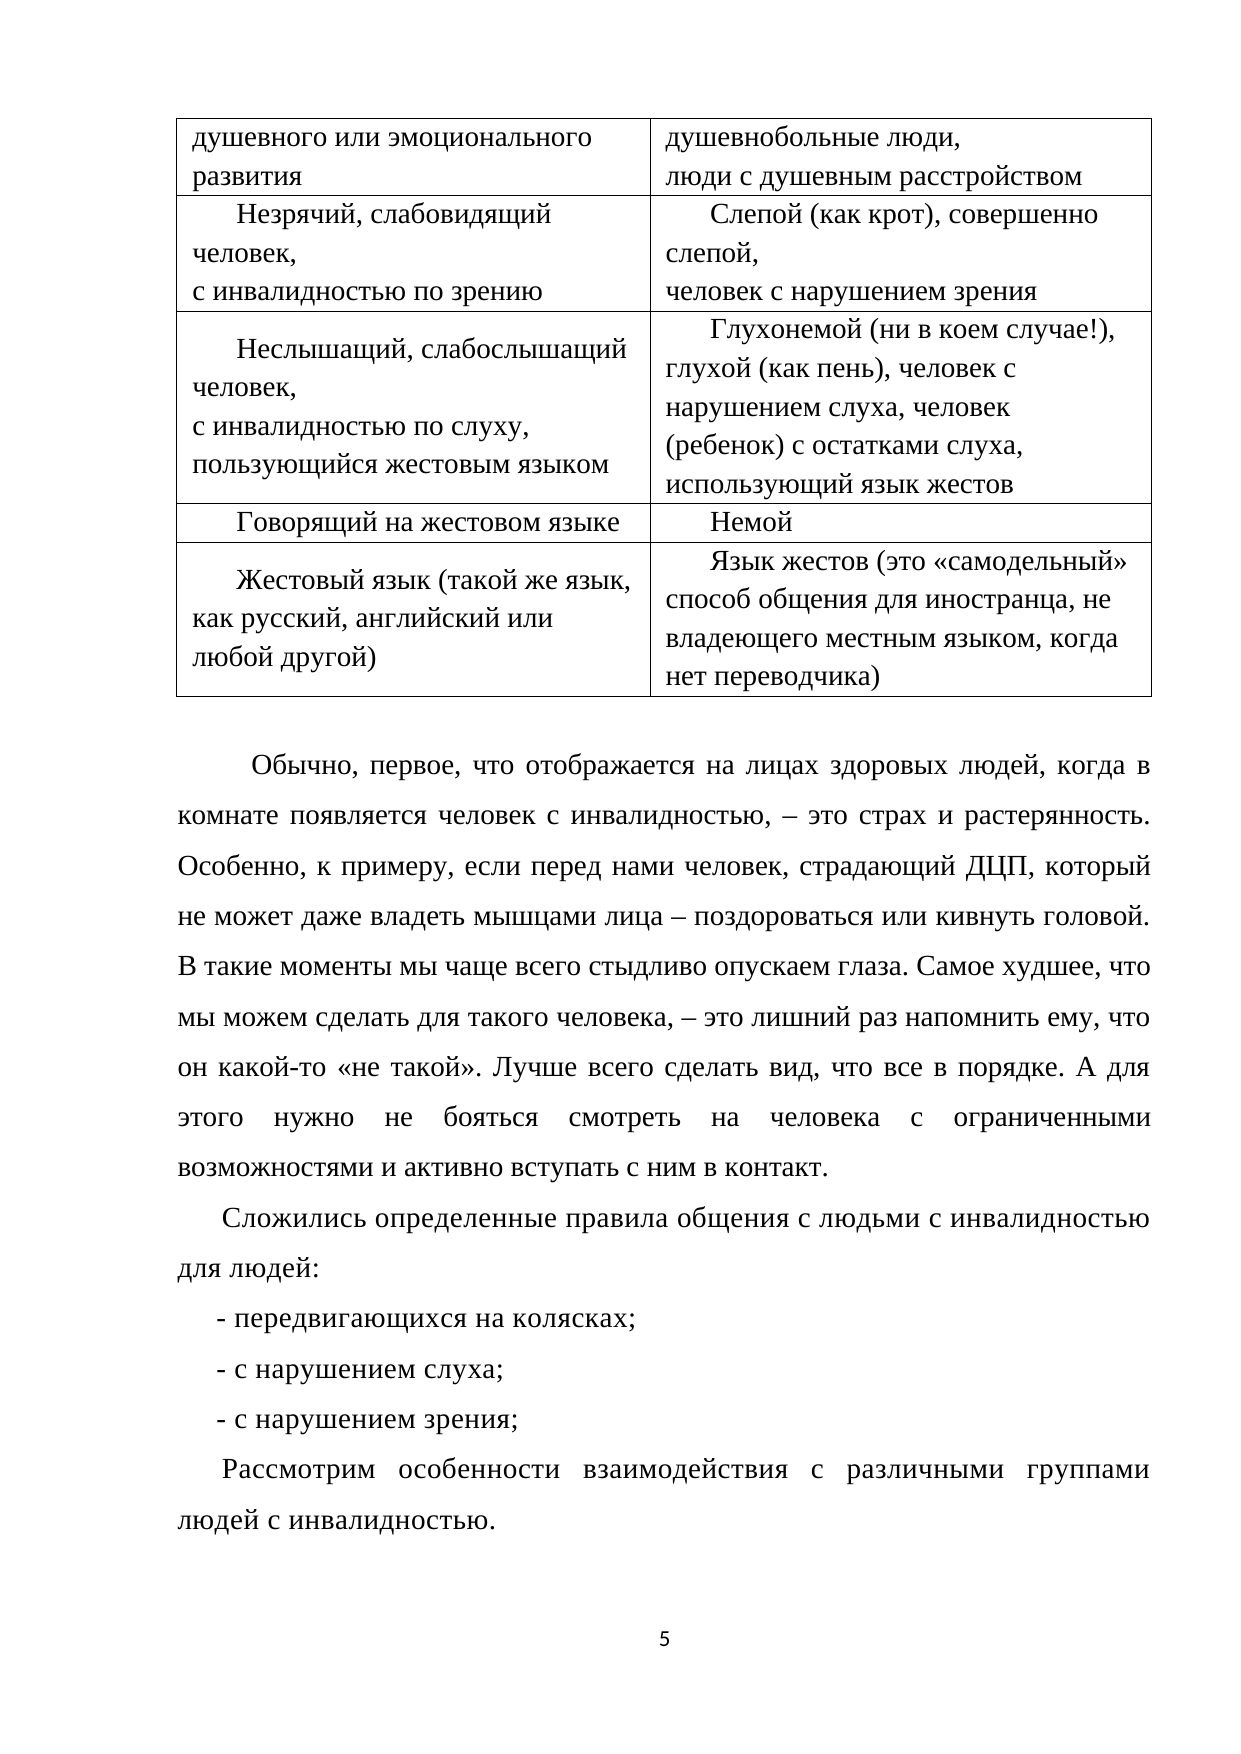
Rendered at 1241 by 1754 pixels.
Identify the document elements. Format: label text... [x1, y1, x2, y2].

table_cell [651, 119, 1151, 195]
text Рассмотрим особенности взаимодействия с различными группами людей с инвалидностью. [177, 1451, 1152, 1535]
table_cell Неслышащий, слабослышащий человек, с инвалидностью по слуху, пользующийся жестовым языком [177, 312, 650, 503]
table_cell Слепой (как крот), совершенно слепой, человек с нарушением зрения [651, 196, 1151, 311]
table_cell Жестовый язык (такой же язык, как русский, английский или любой другой) [177, 543, 650, 696]
table_cell Глухонемой (ни в коем случае!), глухой (как пень), человек с нарушением слуха, человек (ребенок) с остатками слуха, использующий язык жестов [651, 312, 1151, 503]
text - с нарушением слуха; [177, 1351, 1152, 1384]
table_cell Немой [651, 504, 1151, 542]
text Сложились определенные правила общения с людьми с инвалидностью для людей: [177, 1200, 1152, 1284]
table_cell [177, 119, 650, 195]
table_cell Язык жестов (это «самодельный» способ общения для иностранца, не владеющего местным языком, когда нет переводчика) [651, 543, 1151, 696]
table_cell Говорящий на жестовом языке [177, 504, 650, 542]
text Обычно, первое, что отображается на лицах здоровых людей, когда в комнате появляется человек с инвалидностью, – это страх и растерянность. Особенно, к примеру, если перед нами человек, страдающий ДЦП, который не может даже владеть мышцами лица – поздороваться или кивнуть головой. В такие моменты мы чаще всего стыдливо опускаем глаза. Самое худшее, что мы можем сделать для такого человека, – это лишний раз напомнить ему, что он какой-то «не такой». Лучше всего сделать вид, что все в порядке. А для этого нужно не бояться смотреть на человека с ограниченными возможностями и активно вступать с ним в контакт. [177, 747, 1152, 1183]
text - с нарушением зрения; [177, 1401, 1152, 1435]
text - передвигающихся на колясках; [177, 1301, 1152, 1334]
table_cell Незрячий, слабовидящий человек, с инвалидностью по зрению [177, 196, 650, 311]
